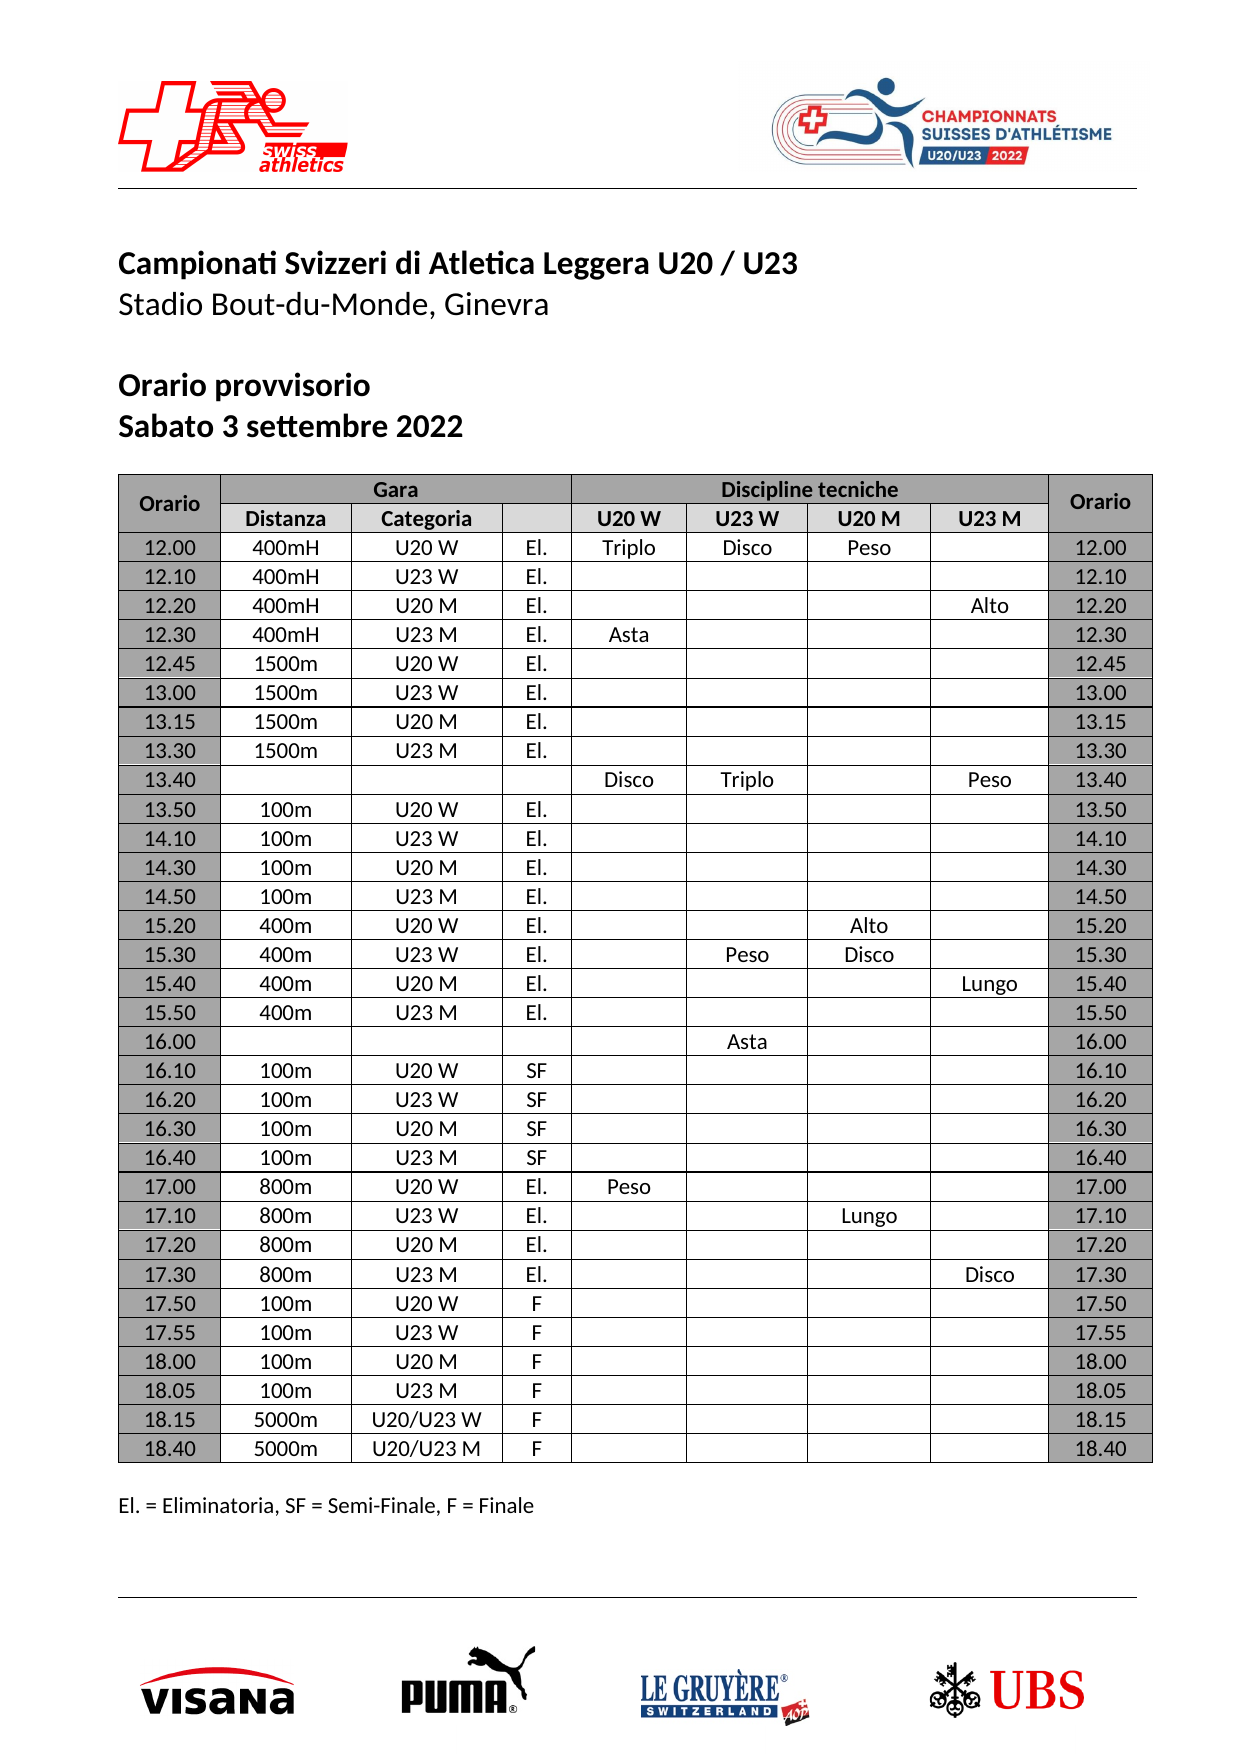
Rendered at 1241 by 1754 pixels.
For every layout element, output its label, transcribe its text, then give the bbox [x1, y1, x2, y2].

table_cell [572, 1405, 686, 1433]
table_cell [931, 882, 1048, 910]
table_cell [352, 1027, 502, 1055]
table_cell 18.05 [1049, 1376, 1152, 1404]
table_cell [687, 1289, 807, 1317]
table_cell 17.55 [1049, 1318, 1152, 1346]
table_cell El. [503, 853, 571, 881]
table_cell 16.20 [1049, 1085, 1152, 1113]
table_cell [808, 1144, 930, 1171]
table_cell [572, 1434, 686, 1462]
table_cell 18.05 [119, 1376, 220, 1404]
table_cell 18.00 [1049, 1347, 1152, 1375]
table_cell El. [503, 679, 571, 706]
table_cell [572, 1202, 686, 1229]
picture [929, 1662, 1084, 1718]
table_header Orario [1049, 475, 1152, 532]
table_cell [687, 969, 807, 997]
table_cell [687, 1114, 807, 1142]
table_cell 12.00 [119, 533, 220, 561]
table_cell [931, 708, 1048, 736]
table_cell El. [503, 591, 571, 619]
table_cell Peso [931, 766, 1048, 794]
table_cell Peso [572, 1173, 686, 1201]
table_cell [687, 882, 807, 910]
table_cell SF [503, 1085, 571, 1113]
table_cell U20 M [352, 1231, 502, 1259]
table_cell Categoria [352, 504, 502, 532]
table_cell 1500m [221, 708, 351, 736]
table_cell Asta [572, 620, 686, 648]
table_cell [808, 1289, 930, 1317]
table_cell El. [503, 824, 571, 852]
table_cell Lungo [808, 1202, 930, 1229]
table_cell [687, 1085, 807, 1113]
table_cell 100m [221, 1144, 351, 1171]
table_cell [572, 1231, 686, 1259]
table_cell [687, 737, 807, 764]
table_cell 17.50 [119, 1289, 220, 1317]
table_cell 17.00 [119, 1173, 220, 1201]
table_cell 100m [221, 1085, 351, 1113]
table_cell 13.40 [119, 766, 220, 794]
text Sabato 3 settembre 2022 [118, 405, 1137, 446]
table_cell 17.50 [1049, 1289, 1152, 1317]
table_cell U20 M [352, 853, 502, 881]
table_cell Alto [808, 911, 930, 939]
table_cell [808, 1434, 930, 1462]
table_cell [687, 1405, 807, 1433]
table_cell [687, 1231, 807, 1259]
table_cell [931, 1085, 1048, 1113]
table_cell U20 W [352, 533, 502, 561]
table_cell Disco [572, 766, 686, 794]
picture [401, 1646, 536, 1713]
table_cell 13.15 [1049, 708, 1152, 736]
table_cell 16.10 [119, 1056, 220, 1084]
table_cell 100m [221, 1318, 351, 1346]
table_cell 12.10 [119, 562, 220, 590]
table_cell 5000m [221, 1434, 351, 1462]
table_cell 17.10 [1049, 1202, 1152, 1229]
table_cell [687, 911, 807, 939]
table_cell 100m [221, 1376, 351, 1404]
table_cell U23 M [352, 882, 502, 910]
table_cell 13.40 [1049, 766, 1152, 794]
table_header Discipline tecniche [572, 475, 1048, 503]
table_cell [808, 882, 930, 910]
table_cell [687, 1173, 807, 1201]
table_cell [687, 824, 807, 852]
table_cell 13.50 [1049, 795, 1152, 823]
table_cell 100m [221, 1114, 351, 1142]
table_cell U20 M [808, 504, 930, 532]
table_cell SF [503, 1144, 571, 1171]
table_cell 16.30 [1049, 1114, 1152, 1142]
table_cell [572, 562, 686, 590]
table_cell 14.10 [119, 824, 220, 852]
table_cell 400m [221, 969, 351, 997]
table_cell [572, 708, 686, 736]
table_cell [572, 1085, 686, 1113]
table_cell El. [503, 562, 571, 590]
table_cell [931, 1114, 1048, 1142]
table_cell 18.00 [119, 1347, 220, 1375]
table_cell U23 M [352, 998, 502, 1026]
table_cell 1500m [221, 737, 351, 764]
table_cell [931, 795, 1048, 823]
table_cell El. [503, 533, 571, 561]
table_cell [352, 766, 502, 794]
table_cell [687, 853, 807, 881]
table_cell 5000m [221, 1405, 351, 1433]
table_cell [931, 1347, 1048, 1375]
table_cell U20/U23 M [352, 1434, 502, 1462]
table_cell 800m [221, 1231, 351, 1259]
table_cell Disco [687, 533, 807, 561]
table_cell [687, 795, 807, 823]
table_cell Peso [687, 940, 807, 968]
table_cell El. [503, 649, 571, 677]
table_cell [687, 591, 807, 619]
table_cell F [503, 1434, 571, 1462]
table_cell [808, 1056, 930, 1084]
table_cell 16.20 [119, 1085, 220, 1113]
table_cell [572, 1260, 686, 1288]
table_cell [572, 649, 686, 677]
table_header Orario [119, 475, 220, 532]
table_cell [572, 795, 686, 823]
table_cell [931, 1202, 1048, 1229]
table_cell [572, 737, 686, 764]
table_cell [503, 504, 571, 532]
table_cell U23 W [352, 940, 502, 968]
table_cell 100m [221, 1056, 351, 1084]
table_cell [687, 649, 807, 677]
table_cell [931, 998, 1048, 1026]
table_cell Lungo [931, 969, 1048, 997]
table_cell [931, 737, 1048, 764]
table_cell [931, 1405, 1048, 1433]
table_cell [931, 533, 1048, 561]
table_cell 12.30 [119, 620, 220, 648]
table_cell SF [503, 1114, 571, 1142]
table_cell 15.20 [119, 911, 220, 939]
table_cell [572, 1056, 686, 1084]
table_cell 12.45 [119, 649, 220, 677]
table_cell F [503, 1289, 571, 1317]
table_cell 12.20 [1049, 591, 1152, 619]
table_cell [808, 795, 930, 823]
table_cell [808, 649, 930, 677]
table_cell 12.20 [119, 591, 220, 619]
table_cell El. [503, 737, 571, 764]
table_cell [687, 1347, 807, 1375]
table_cell [572, 679, 686, 706]
table_cell 17.30 [119, 1260, 220, 1288]
table_cell El. [503, 940, 571, 968]
table_cell [808, 969, 930, 997]
table_cell 16.40 [119, 1144, 220, 1171]
table_cell 800m [221, 1173, 351, 1201]
table_cell 15.40 [119, 969, 220, 997]
table_cell U20/U23 W [352, 1405, 502, 1433]
table_cell El. [503, 620, 571, 648]
table_cell [572, 1376, 686, 1404]
table_cell El. [503, 1173, 571, 1201]
table_cell [687, 1376, 807, 1404]
table_cell 16.00 [1049, 1027, 1152, 1055]
table_cell 18.40 [1049, 1434, 1152, 1462]
table_cell [572, 1318, 686, 1346]
table_cell 13.15 [119, 708, 220, 736]
table_cell 100m [221, 1347, 351, 1375]
table_cell El. [503, 911, 571, 939]
table_cell [931, 649, 1048, 677]
table_cell 13.00 [119, 679, 220, 706]
table_cell 400m [221, 911, 351, 939]
table_cell [931, 911, 1048, 939]
table_cell 14.50 [1049, 882, 1152, 910]
table_cell [503, 766, 571, 794]
table_cell El. [503, 795, 571, 823]
table_cell U20 M [352, 708, 502, 736]
table_cell Triplo [687, 766, 807, 794]
picture [737, 61, 1150, 172]
table_cell 400mH [221, 620, 351, 648]
table_cell [808, 1027, 930, 1055]
table_cell U23 M [352, 620, 502, 648]
table_cell [931, 1231, 1048, 1259]
table_cell [572, 969, 686, 997]
table_cell [687, 708, 807, 736]
table_cell U23 M [931, 504, 1048, 532]
table_cell [808, 853, 930, 881]
table_cell [931, 1144, 1048, 1171]
table_cell [687, 998, 807, 1026]
table_cell F [503, 1318, 571, 1346]
table_cell SF [503, 1056, 571, 1084]
table_cell 18.15 [119, 1405, 220, 1433]
table_cell 800m [221, 1202, 351, 1229]
table_cell 400mH [221, 562, 351, 590]
table_cell [931, 853, 1048, 881]
table_cell 13.30 [1049, 737, 1152, 764]
table_cell 16.30 [119, 1114, 220, 1142]
table_cell [572, 591, 686, 619]
table_cell 15.30 [119, 940, 220, 968]
table_cell U23 W [687, 504, 807, 532]
table_cell 14.30 [119, 853, 220, 881]
table_cell [808, 620, 930, 648]
table_cell [931, 824, 1048, 852]
table_cell [572, 940, 686, 968]
table_cell [687, 562, 807, 590]
table_cell U20 W [352, 1289, 502, 1317]
table_cell 18.15 [1049, 1405, 1152, 1433]
table_cell 100m [221, 795, 351, 823]
table_cell 14.10 [1049, 824, 1152, 852]
table_cell 13.30 [119, 737, 220, 764]
table_cell [572, 1144, 686, 1171]
table_cell [572, 911, 686, 939]
table_cell 100m [221, 824, 351, 852]
table_cell [687, 620, 807, 648]
table_cell U23 W [352, 824, 502, 852]
table_cell 400m [221, 998, 351, 1026]
table_cell [572, 1347, 686, 1375]
table_cell U20 W [352, 911, 502, 939]
table_cell [931, 620, 1048, 648]
table_cell [572, 1027, 686, 1055]
table_cell [808, 562, 930, 590]
table_cell [931, 1173, 1048, 1201]
table_cell 14.50 [119, 882, 220, 910]
table_cell [808, 1405, 930, 1433]
table_cell [687, 1056, 807, 1084]
table_cell [931, 1056, 1048, 1084]
table_cell [687, 1202, 807, 1229]
table_cell El. [503, 1202, 571, 1229]
table_cell [931, 1318, 1048, 1346]
table_cell U23 M [352, 1144, 502, 1171]
table_cell 15.20 [1049, 911, 1152, 939]
table_cell 100m [221, 1289, 351, 1317]
table_cell 100m [221, 882, 351, 910]
table_cell [808, 679, 930, 706]
text Stadio Bout-du-Monde, Ginevra [118, 283, 1137, 324]
table_cell [572, 1289, 686, 1317]
table_cell 17.20 [119, 1231, 220, 1259]
table_cell 400mH [221, 533, 351, 561]
table_cell [221, 766, 351, 794]
table_cell [808, 1231, 930, 1259]
table_cell 100m [221, 853, 351, 881]
table_cell [931, 679, 1048, 706]
table_cell 15.40 [1049, 969, 1152, 997]
text El. = Eliminatoria, SF = Semi-Finale, F = Finale [118, 1491, 1137, 1519]
table_cell 400m [221, 940, 351, 968]
table_cell U20 M [352, 1114, 502, 1142]
table_cell 13.00 [1049, 679, 1152, 706]
picture [139, 1659, 294, 1719]
table_cell Disco [808, 940, 930, 968]
table_cell U23 M [352, 1376, 502, 1404]
table_cell U20 M [352, 591, 502, 619]
table_cell [808, 708, 930, 736]
table_cell Distanza [221, 504, 351, 532]
table_cell El. [503, 1260, 571, 1288]
table_cell El. [503, 708, 571, 736]
table_cell 16.10 [1049, 1056, 1152, 1084]
table_cell El. [503, 882, 571, 910]
table_cell [808, 1347, 930, 1375]
table_cell U23 W [352, 679, 502, 706]
table_cell Asta [687, 1027, 807, 1055]
table_cell [687, 1260, 807, 1288]
table_cell [808, 1173, 930, 1201]
table_cell 15.50 [1049, 998, 1152, 1026]
table_cell [931, 940, 1048, 968]
table_cell 1500m [221, 649, 351, 677]
table_cell 17.10 [119, 1202, 220, 1229]
table_cell U23 W [352, 1318, 502, 1346]
table_cell 17.20 [1049, 1231, 1152, 1259]
table_cell [808, 591, 930, 619]
table_cell 15.30 [1049, 940, 1152, 968]
table_cell U20 M [352, 1347, 502, 1375]
table_cell 12.45 [1049, 649, 1152, 677]
table_cell [931, 562, 1048, 590]
table_cell [808, 1376, 930, 1404]
table_cell U20 W [352, 795, 502, 823]
text Campionati Svizzeri di Atletica Leggera U20 / U23 [118, 242, 1137, 283]
table_cell 14.30 [1049, 853, 1152, 881]
table_cell 1500m [221, 679, 351, 706]
table_cell 18.40 [119, 1434, 220, 1462]
table_cell U23 W [352, 562, 502, 590]
table_cell Disco [931, 1260, 1048, 1288]
table_cell U20 W [352, 1056, 502, 1084]
table_cell 16.00 [119, 1027, 220, 1055]
table_cell [808, 1114, 930, 1142]
table_cell [808, 998, 930, 1026]
table_cell El. [503, 1231, 571, 1259]
table_cell [808, 766, 930, 794]
table_cell 13.50 [119, 795, 220, 823]
table_cell Alto [931, 591, 1048, 619]
table_cell [687, 1434, 807, 1462]
table_cell [931, 1289, 1048, 1317]
table_cell F [503, 1405, 571, 1433]
table_cell U20 W [572, 504, 686, 532]
table_cell U23 M [352, 737, 502, 764]
table_cell U20 W [352, 1173, 502, 1201]
table_cell El. [503, 969, 571, 997]
table_cell [808, 737, 930, 764]
table_cell 12.30 [1049, 620, 1152, 648]
table_cell U23 M [352, 1260, 502, 1288]
table_cell [808, 824, 930, 852]
table_cell [572, 824, 686, 852]
table_cell F [503, 1347, 571, 1375]
text Orario provvisorio [118, 364, 1137, 405]
table_cell [572, 853, 686, 881]
table_cell [931, 1027, 1048, 1055]
table_cell 12.00 [1049, 533, 1152, 561]
table_cell 15.50 [119, 998, 220, 1026]
table_cell [572, 882, 686, 910]
table_cell [687, 1144, 807, 1171]
table_cell [808, 1318, 930, 1346]
table_cell [503, 1027, 571, 1055]
picture [147, 1669, 1241, 1754]
table_cell Triplo [572, 533, 686, 561]
table_cell F [503, 1376, 571, 1404]
table_header Gara [221, 475, 571, 503]
table_cell 800m [221, 1260, 351, 1288]
table_cell 17.00 [1049, 1173, 1152, 1201]
picture [118, 81, 348, 172]
table_cell U23 W [352, 1085, 502, 1113]
table_cell Peso [808, 533, 930, 561]
table_cell 16.40 [1049, 1144, 1152, 1171]
table_cell 17.55 [119, 1318, 220, 1346]
table_cell [221, 1027, 351, 1055]
table_cell 17.30 [1049, 1260, 1152, 1288]
table_cell U23 W [352, 1202, 502, 1229]
table_cell [931, 1376, 1048, 1404]
table_cell [931, 1434, 1048, 1462]
table_cell [808, 1260, 930, 1288]
table_cell El. [503, 998, 571, 1026]
table_cell [572, 998, 686, 1026]
table_cell U20 W [352, 649, 502, 677]
table_cell 400mH [221, 591, 351, 619]
table_cell [572, 1114, 686, 1142]
table_cell 12.10 [1049, 562, 1152, 590]
table_cell U20 M [352, 969, 502, 997]
table_cell [808, 1085, 930, 1113]
table_cell [687, 679, 807, 706]
table_cell [687, 1318, 807, 1346]
